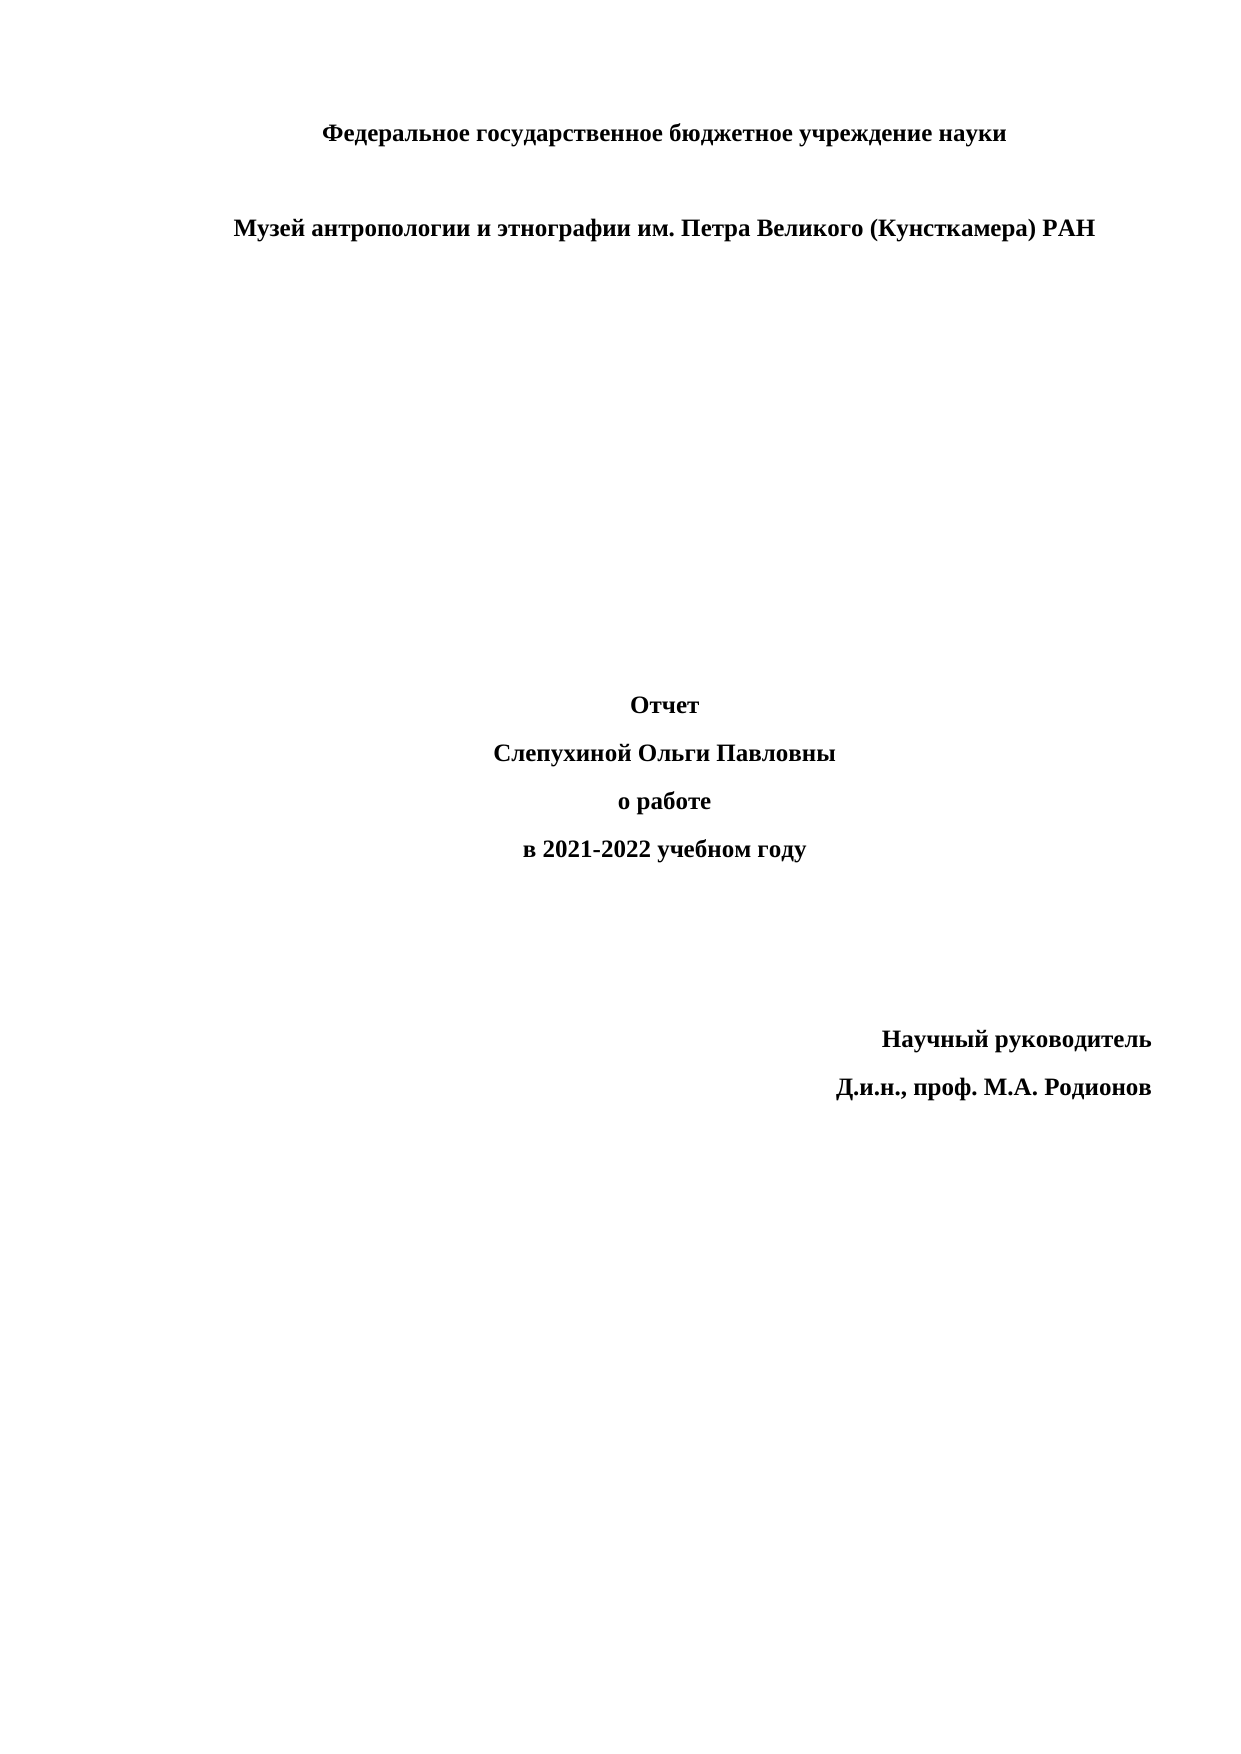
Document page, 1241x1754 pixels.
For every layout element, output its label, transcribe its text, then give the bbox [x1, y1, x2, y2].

text Музей антропологии и этнографии им. Петра Великого (Кунсткамера) РАН [177, 213, 1152, 242]
text в 2021-2022 учебном году [177, 834, 1152, 862]
text о работе [177, 786, 1152, 815]
text Слепухиной Ольги Павловны [177, 738, 1152, 767]
text Д.и.н., проф. М.А. Родионов [177, 1072, 1152, 1101]
text Отчет [177, 691, 1152, 719]
text Федеральное государственное бюджетное учреждение науки [177, 118, 1152, 147]
text Научный руководитель [177, 1024, 1152, 1053]
